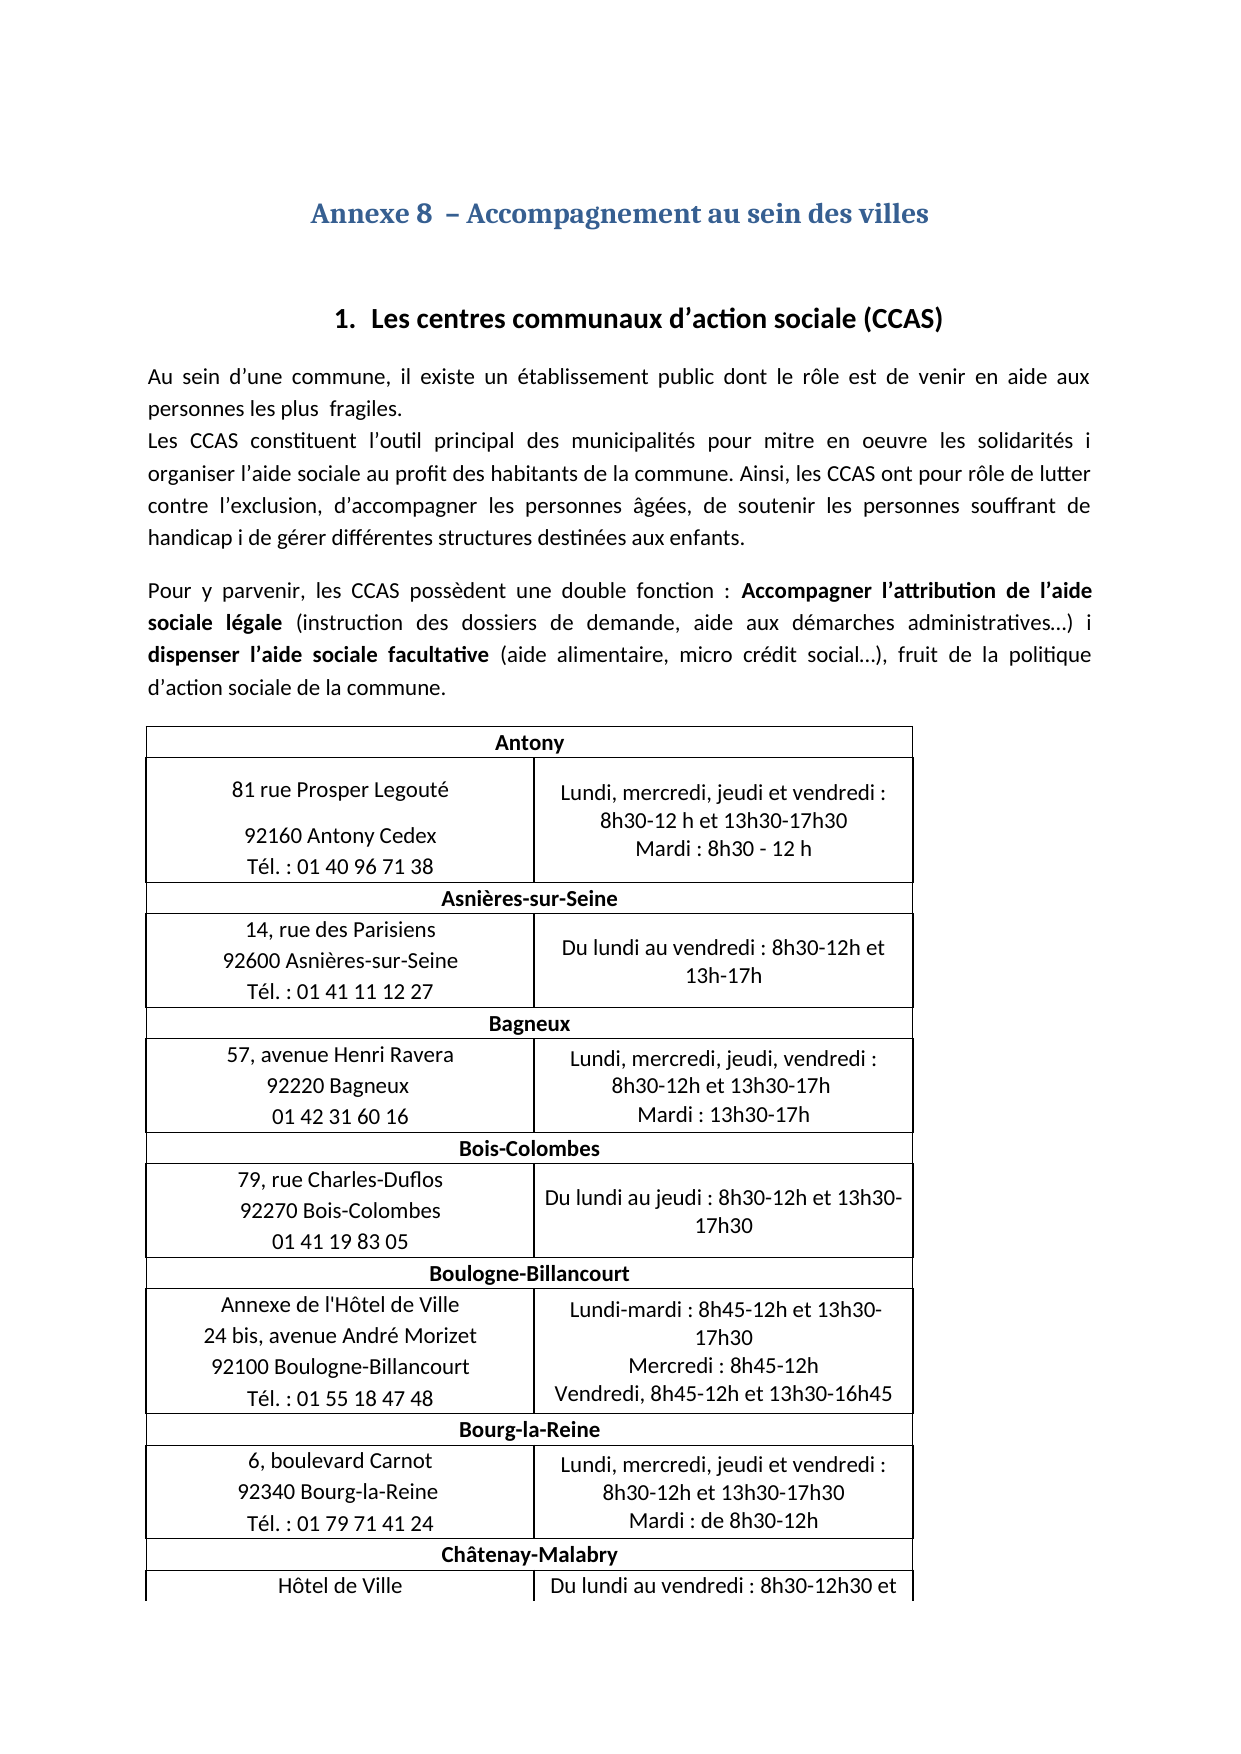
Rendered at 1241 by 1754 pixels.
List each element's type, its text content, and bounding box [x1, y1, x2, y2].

table_cell 92160 Antony Cedex [147, 820, 533, 851]
table_cell 92100 Boulogne-Billancourt [147, 1351, 533, 1382]
table_cell 57, avenue Henri Ravera [147, 1039, 533, 1069]
text Les CCAS constituent l’outil principal des municipalités pour mіtre en oeuvre les solidarités і organiser l’aide sociale au profit des habitants de la commune. Ainsi, les CCAS ont pour rôle de lutter contre l’exclusion, d’accompagner les personnes âgées, de soutenir les personnes souffrant de handicap і de gérer différentes structures destinées aux enfants. [148, 427, 1093, 551]
table_cell 01 41 19 83 05 [147, 1226, 533, 1257]
table_cell Bourg-la-Reine [147, 1414, 912, 1444]
table_cell 81 rue Prosper Legouté [147, 758, 533, 819]
table_cell 24 bis, avenue André Morizet [147, 1320, 533, 1351]
table_cell Tél. : 01 40 96 71 38 [147, 851, 533, 882]
table_cell 92270 Bois-Colombes [147, 1195, 533, 1226]
table_cell 92340 Bourg-la-Reine [147, 1476, 533, 1507]
table_cell Bois-Colombes [147, 1133, 912, 1163]
table_header Antony [147, 727, 912, 757]
list Les centres communaux d’action sociale (CCAS) [185, 301, 1093, 336]
table_cell Lundi-mardi : 8h45-12h et 13h30-17h30 Mercredi : 8h45-12h Vendredi, 8h45-12h et 13h30-16h45 [535, 1289, 912, 1413]
text Au sein d’une commune, il existe un établissement public dont le rôle est de venir en aide aux personnes les plus fragiles. [148, 362, 1093, 422]
table_cell 79, rue Charles-Duflos [147, 1164, 533, 1194]
table_cell Asnières-sur-Seine [147, 883, 912, 913]
table_cell 92600 Asnières-sur-Seine [147, 945, 533, 976]
table_cell Du lundi au vendredi : 8h30-12h et 13h-17h [535, 914, 912, 1007]
table_cell Lundi, mercredi, jeudi et vendredi : 8h30-12 h et 13h30-17h30 Mardi : 8h30 - 12 h [535, 758, 912, 882]
table_cell Tél. : 01 55 18 47 48 [147, 1382, 533, 1413]
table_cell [535, 1571, 912, 1601]
subtitle Annexe 8 – Accompagnement au sein des villes [148, 198, 1093, 231]
table_cell Tél. : 01 41 11 12 27 [147, 976, 533, 1007]
table_cell 6, boulevard Carnot [147, 1446, 533, 1476]
table_cell Du lundi au jeudi : 8h30-12h et 13h30-17h30 [535, 1164, 912, 1257]
table_cell Tél. : 01 79 71 41 24 [147, 1507, 533, 1538]
table_cell 14, rue des Parisiens [147, 914, 533, 944]
table_cell Annexe de l'Hôtel de Ville [147, 1289, 533, 1319]
table_cell Hôtel de Ville [147, 1571, 533, 1601]
table_cell Boulogne-Billancourt [147, 1258, 912, 1288]
table_cell Lundi, mercredi, jeudi et vendredi : 8h30-12h et 13h30-17h30 Mardi : de 8h30-12h [535, 1446, 912, 1538]
table_cell Châtenay-Malabry [147, 1539, 912, 1569]
table_cell Lundi, mercredi, jeudi, vendredi : 8h30-12h et 13h30-17h Mardi : 13h30-17h [535, 1039, 912, 1132]
table_cell Bagneux [147, 1008, 912, 1038]
text Pour y parvenir, les CCAS possèdent une double fonction : Accompagner l’attribution de l’aide sociale légale (instruction des dossiers de demande, aide aux démarches administratives…) і dispenser l’aide sociale facultative (aide alimentaire, micro crédit social…), fruit de la politique d’action sociale de la commune. [148, 576, 1093, 701]
table_cell 92220 Bagneux [147, 1070, 533, 1101]
table_cell 01 42 31 60 16 [147, 1101, 533, 1132]
